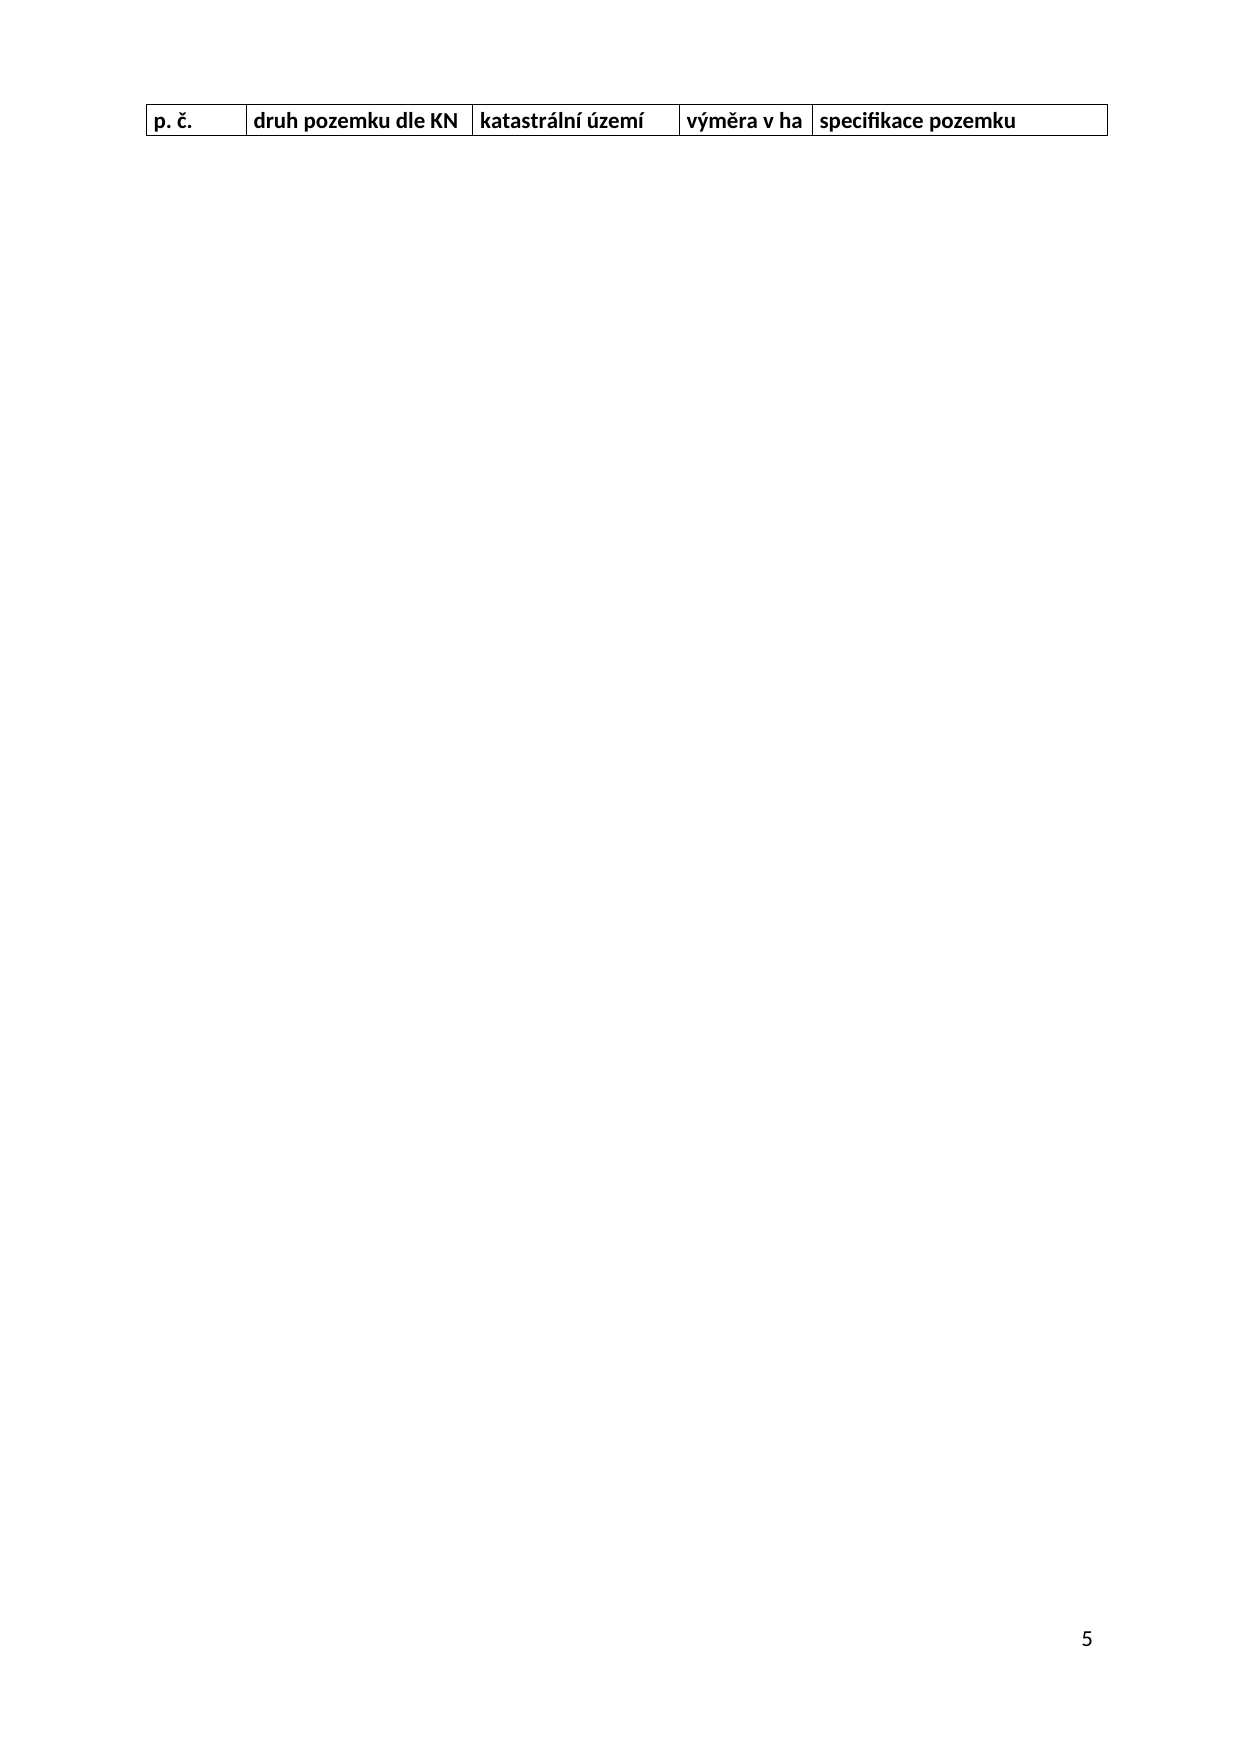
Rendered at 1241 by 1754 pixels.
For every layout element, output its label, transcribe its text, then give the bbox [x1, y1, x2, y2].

table_header druh pozemku dle KN [247, 105, 472, 135]
table_header výměra v ha [680, 105, 812, 135]
table_header specifikace pozemku [813, 105, 1107, 135]
table_header p. č. [147, 105, 246, 135]
table_header katastrální území [473, 105, 679, 135]
